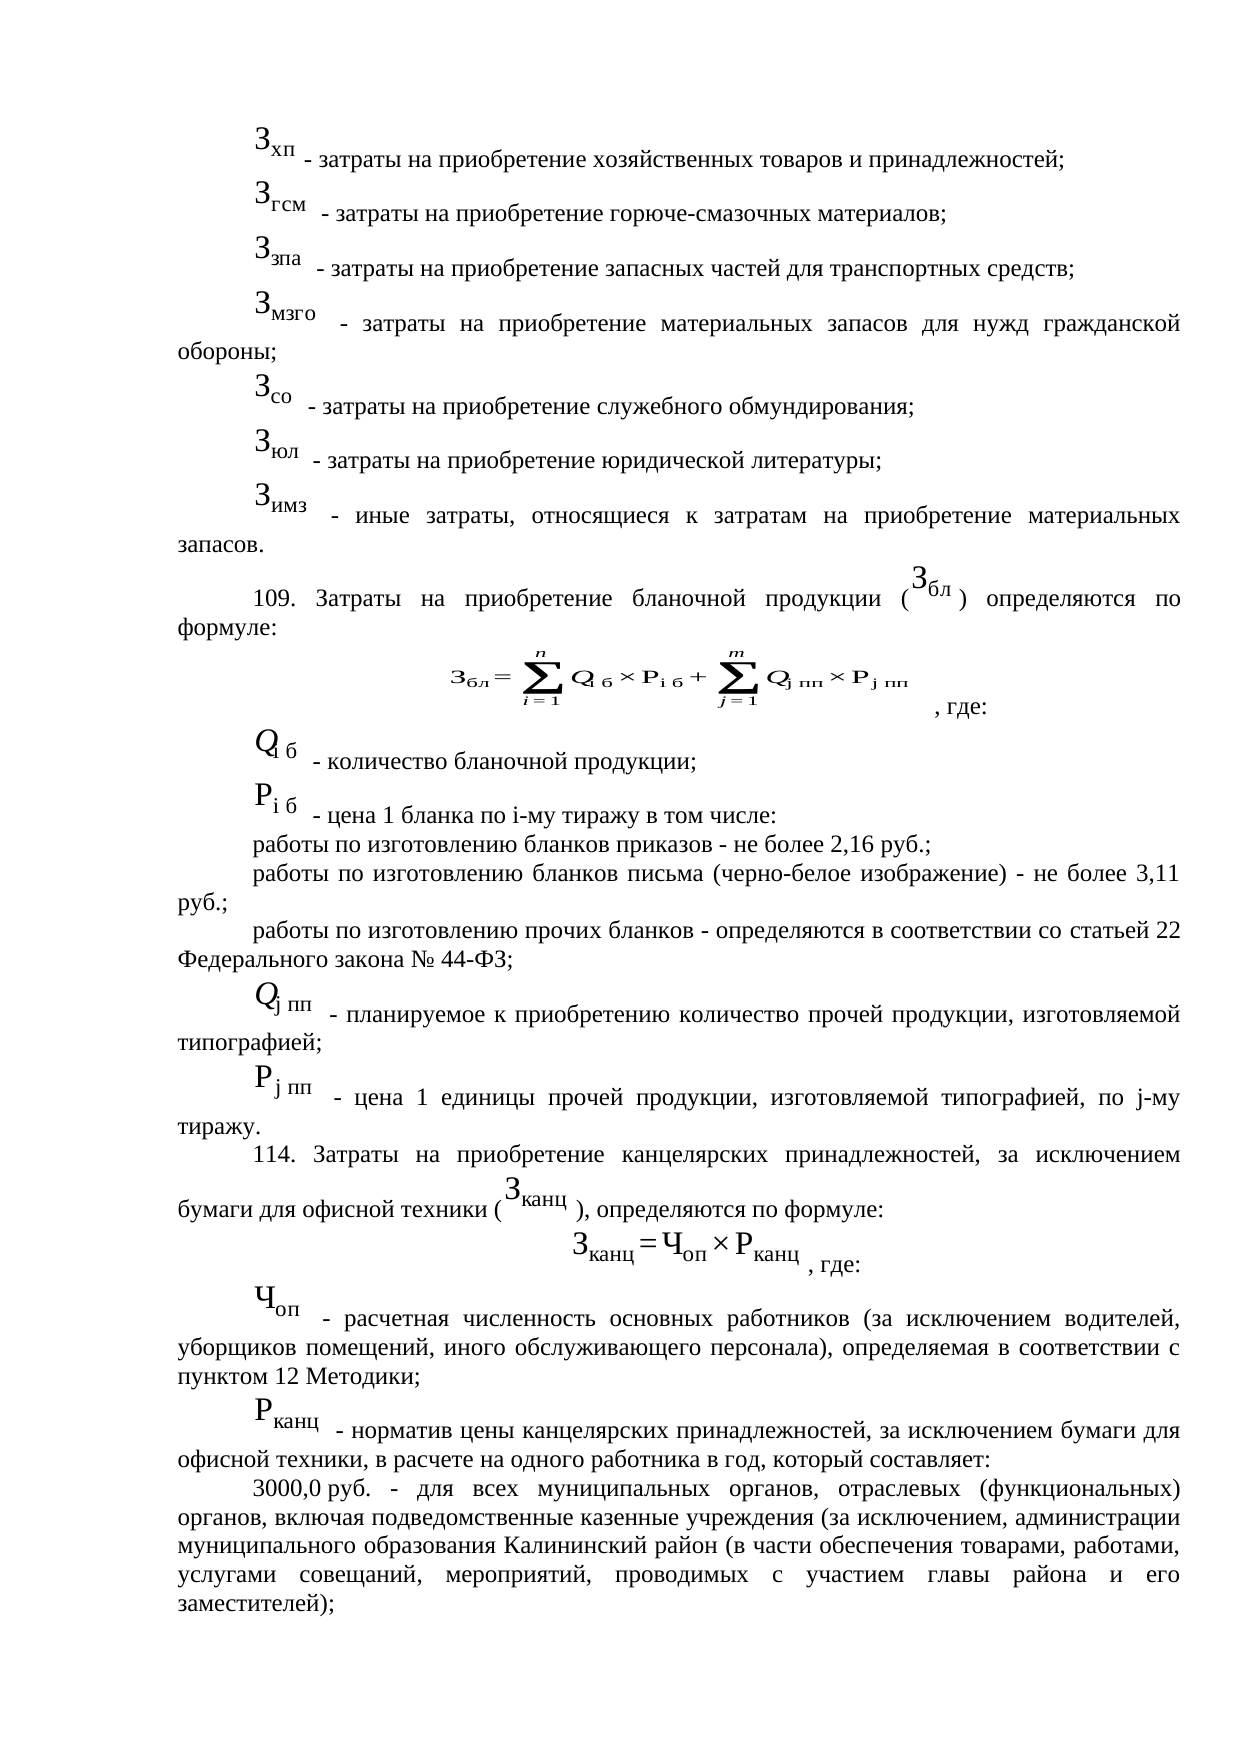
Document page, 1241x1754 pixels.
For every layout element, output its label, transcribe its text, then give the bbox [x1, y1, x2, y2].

text 3000,0 руб. - для всех муниципальных органов, отраслевых (функциональных) органов, включая подведомственные казенные учреждения (за исключением, администрации муниципального образования Калининский район (в части обеспечения товарами, работами, услугами совещаний, мероприятий, проводимых с участием главы района и его заместителей); [177, 1473, 1181, 1617]
text , где: [177, 641, 1181, 720]
text - цена 1 бланка по i-му тиражу в том числе: [177, 774, 1181, 829]
text , где: [177, 1223, 1181, 1277]
text - расчетная численность основных работников (за исключением водителей, уборщиков помещений, иного обслуживающего персонала), определяемая в соответствии с пунктом 12 Методики; [177, 1277, 1181, 1389]
text работы по изготовлению прочих бланков - определяются в соответствии со статьей 22 Федерального закона № 44-ФЗ; [177, 915, 1181, 973]
text - затраты на приобретение запасных частей для транспортных средств; [177, 227, 1181, 282]
text - иные затраты, относящиеся к затратам на приобретение материальных запасов. [177, 474, 1181, 558]
text - затраты на приобретение материальных запасов для нужд гражданской обороны; [177, 282, 1181, 365]
text работы по изготовлению бланков приказов - не более 2,16 руб.; [177, 829, 1181, 858]
text 109. Затраты на приобретение бланочной продукции () определяются по формуле: [177, 558, 1181, 641]
text - норматив цены канцелярских принадлежностей, за исключением бумаги для офисной техники, в расчете на одного работника в год, который составляет: [177, 1389, 1181, 1473]
text - затраты на приобретение горюче-смазочных материалов; [177, 173, 1181, 227]
text - цена 1 единицы прочей продукции, изготовляемой типографией, по j-му тиражу. [177, 1056, 1181, 1139]
text - количество бланочной продукции; [177, 720, 1181, 774]
text работы по изготовлению бланков письма (черно-белое изображение) - не более 3,11 руб.; [177, 858, 1181, 915]
text - планируемое к приобретению количество прочей продукции, изготовляемой типографией; [177, 973, 1181, 1056]
text - затраты на приобретение юридической литературы; [177, 420, 1181, 474]
text - затраты на приобретение служебного обмундирования; [177, 365, 1181, 420]
text - затраты на приобретение хозяйственных товаров и принадлежностей; [177, 118, 1181, 173]
text 114. Затраты на приобретение канцелярских принадлежностей, за исключением бумаги для офисной техники (), определяются по формуле: [177, 1139, 1181, 1223]
